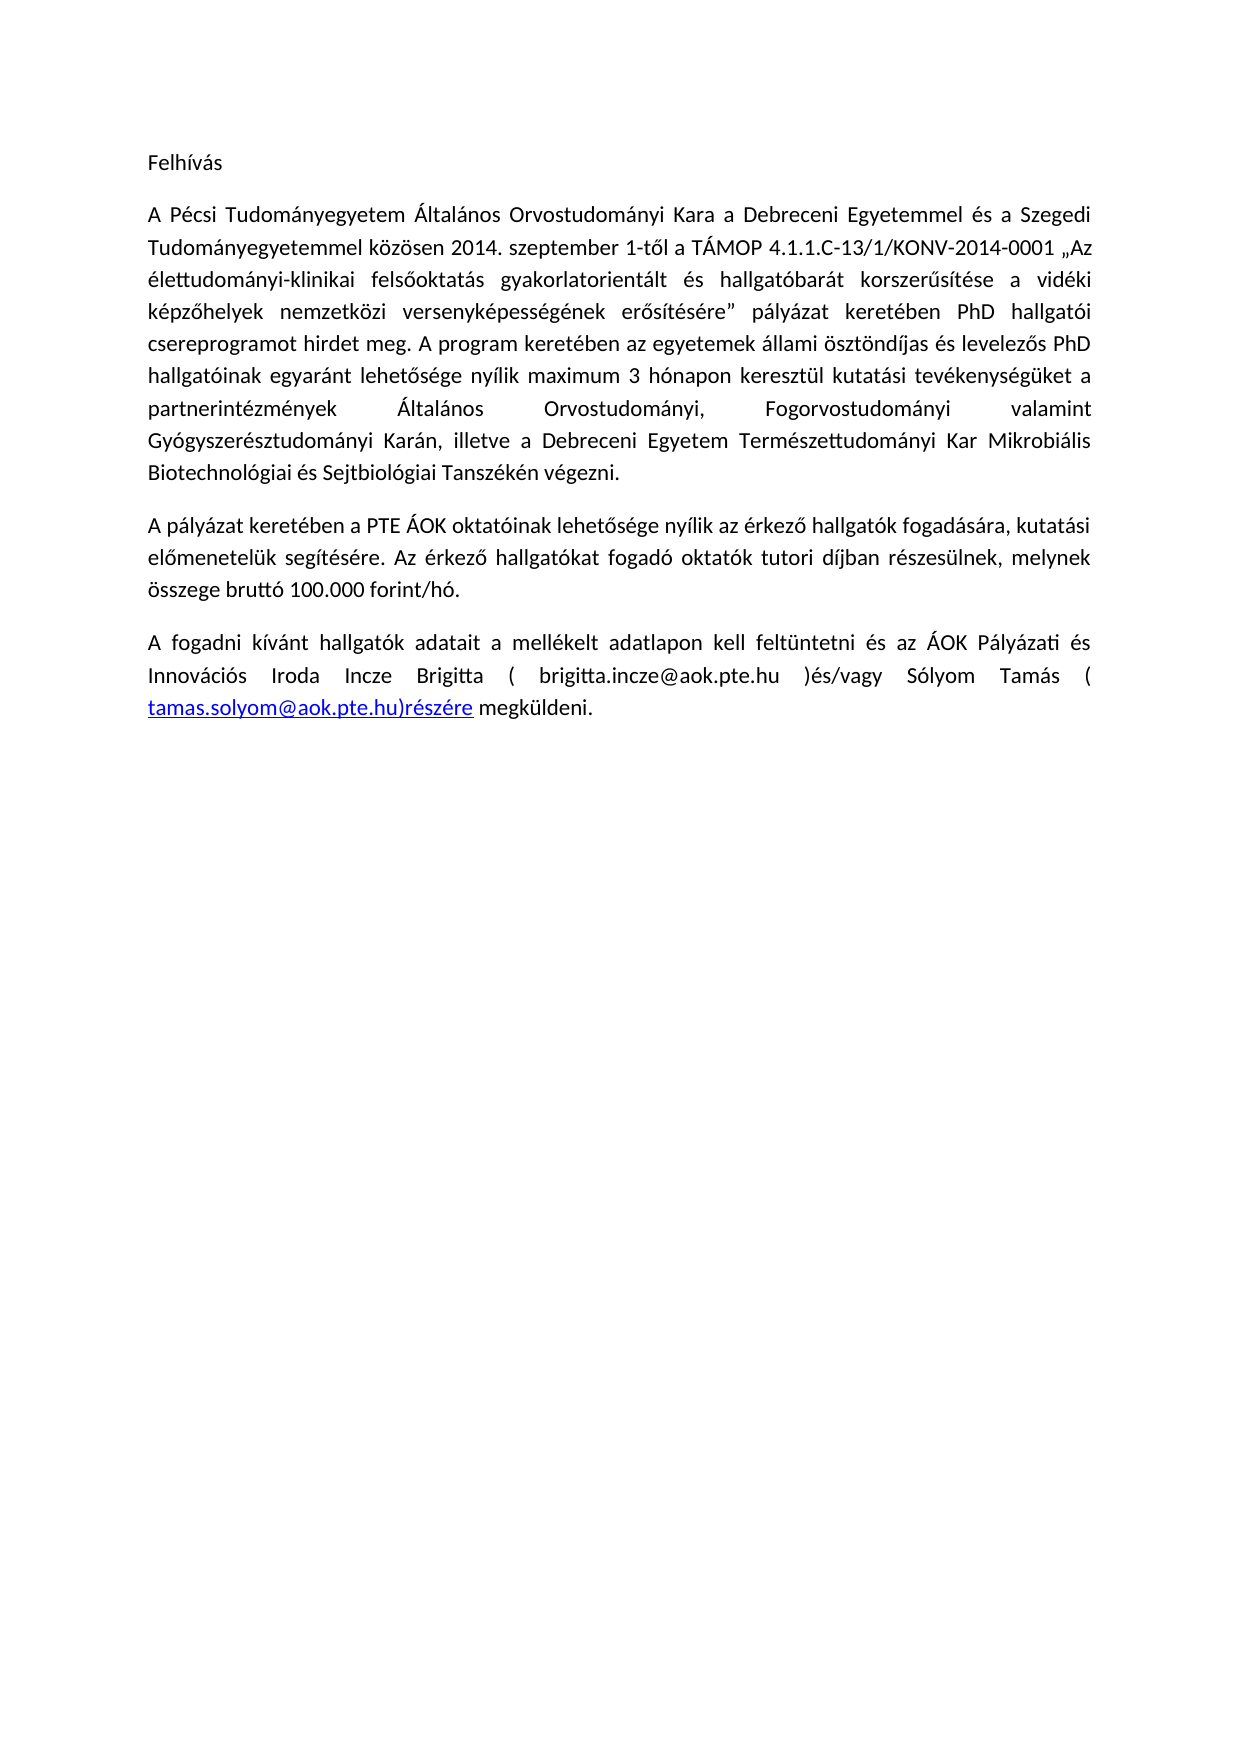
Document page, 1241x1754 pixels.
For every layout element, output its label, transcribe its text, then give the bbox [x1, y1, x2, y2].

text A Pécsi Tudományegyetem Általános Orvostudományi Kara a Debreceni Egyetemmel és a Szegedi Tudományegyetemmel közösen 2014. szeptember 1-től a TÁMOP 4.1.1.C-13/1/KONV-2014-0001 „Az élettudományi-klinikai felsőoktatás gyakorlatorientált és hallgatóbarát korszerűsítése a vidéki képzőhelyek nemzetközi versenyképességének erősítésére” pályázat keretében PhD hallgatói csereprogramot hirdet meg. A program keretében az egyetemek állami ösztöndíjas és levelezős PhD hallgatóinak egyaránt lehetősége nyílik maximum 3 hónapon keresztül kutatási tevékenységüket a partnerintézmények Általános Orvostudományi, Fogorvostudományi valamint Gyógyszerésztudományi Karán, illetve a Debreceni Egyetem Természettudományi Kar Mikrobiális Biotechnológiai és Sejtbiológiai Tanszékén végezni. [148, 201, 1093, 486]
text Felhívás [148, 148, 1093, 176]
text A fogadni kívánt hallgatók adatait a mellékelt adatlapon kell feltüntetni és az ÁOK Pályázati és Innovációs Iroda Incze Brigitta ( brigitta.incze@aok.pte.hu )és/vagy Sólyom Tamás ( tamas.solyom@aok.pte.hu)részére megküldeni. [148, 628, 1093, 721]
text A pályázat keretében a PTE ÁOK oktatóinak lehetősége nyílik az érkező hallgatók fogadására, kutatási előmenetelük segítésére. Az érkező hallgatókat fogadó oktatók tutori díjban részesülnek, melynek összege bruttó 100.000 forint/hó. [148, 511, 1093, 603]
